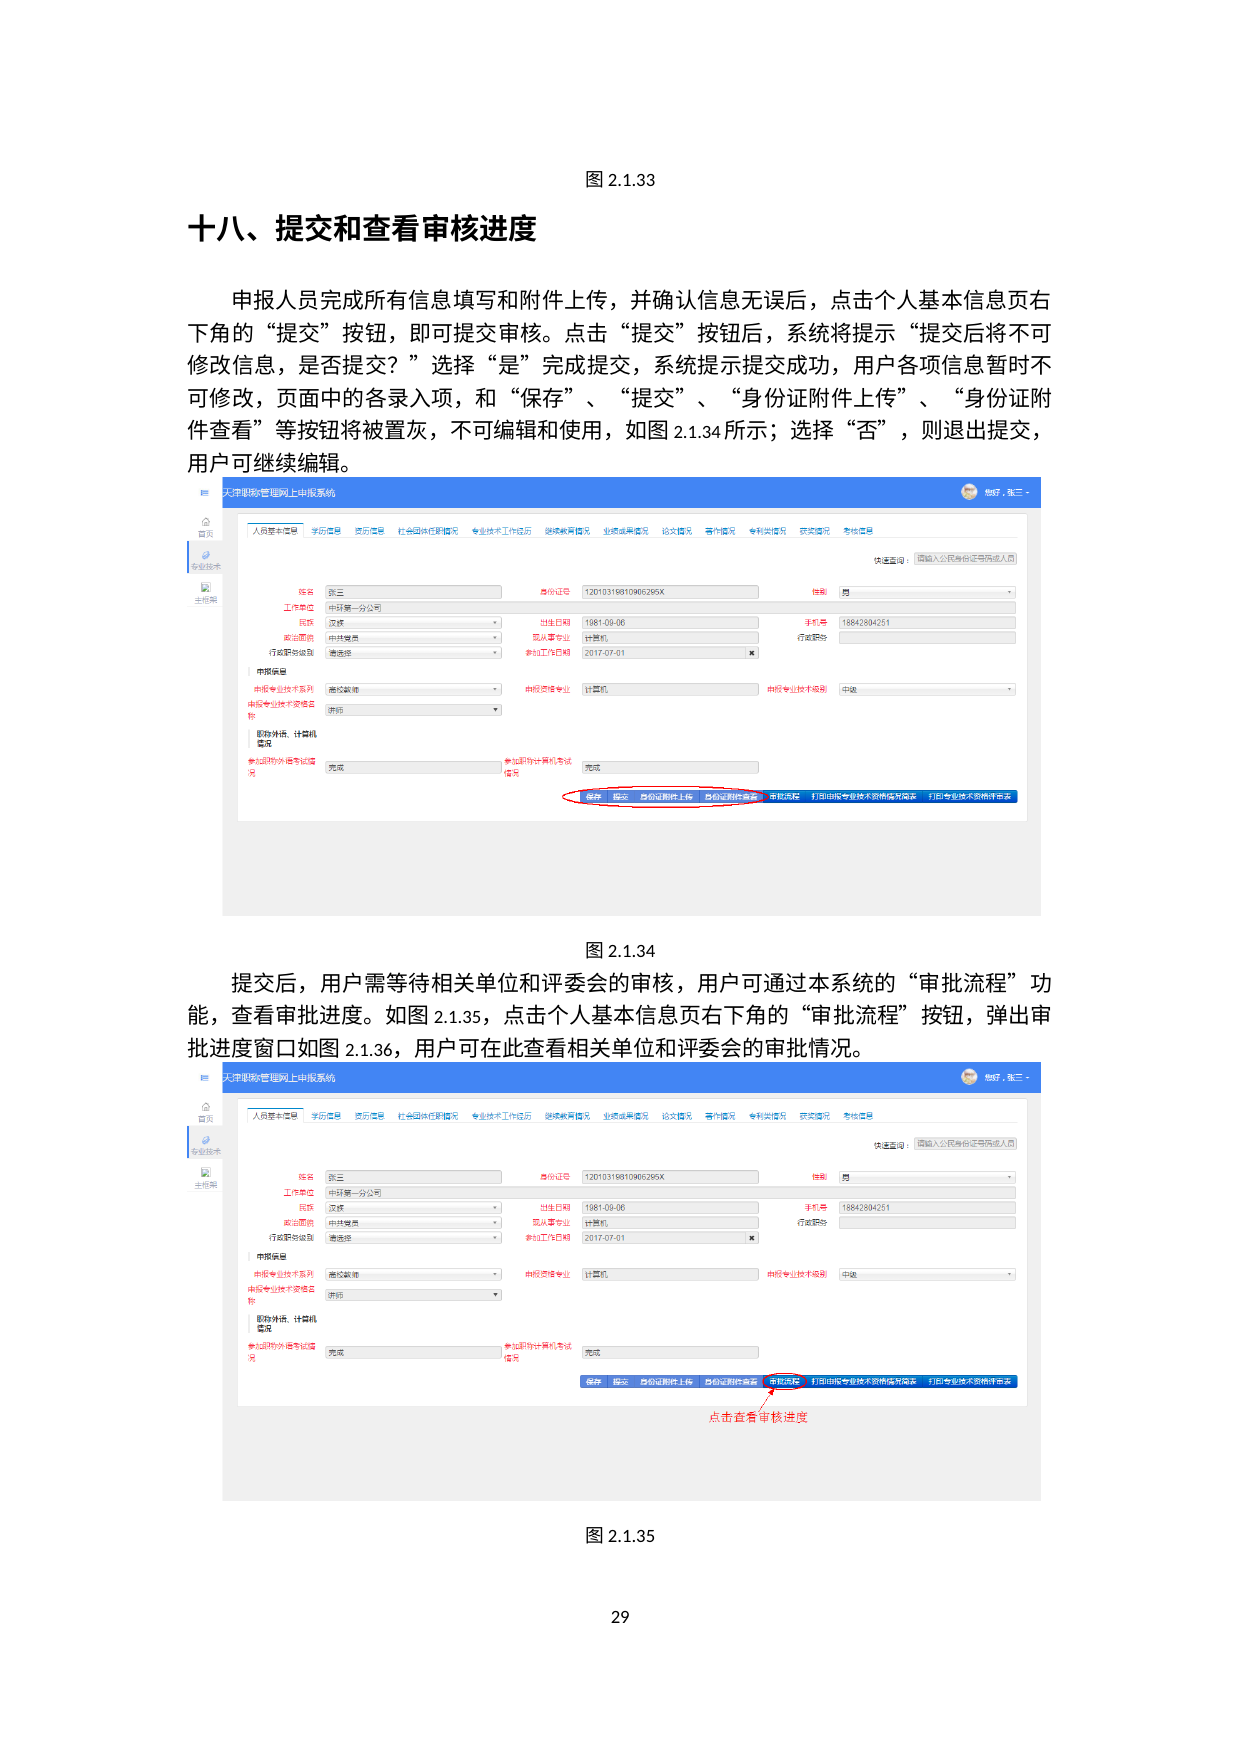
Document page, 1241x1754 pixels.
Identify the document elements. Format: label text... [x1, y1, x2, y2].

text 图2.1.35 [187, 1518, 1053, 1550]
picture [187, 1062, 1041, 1501]
text 图2.1.34 [187, 933, 1053, 965]
picture [187, 477, 1041, 916]
text 提交后，用户需等待相关单位和评委会的审核，用户可通过本系统的“审批流程”功能，查看审批进度。如图2.1.35，点击个人基本信息页右下角的“审批流程”按钮，弹出审批进度窗口如图2.1.36，用户可在此查看相关单位和评委会的审批情况。 [187, 965, 1053, 1063]
list 提交和查看审核进度 [187, 194, 1053, 259]
text 图2.1.33 [187, 162, 1053, 194]
text 申报人员完成所有信息填写和附件上传，并确认信息无误后，点击个人基本信息页右下角的“提交”按钮，即可提交审核。点击“提交”按钮后，系统将提示“提交后将不可修改信息，是否提交？”选择“是”完成提交，系统提示提交成功，用户各项信息暂时不可修改，页面中的各录入项，和“保存”、“提交”、“身份证附件上传”、“身份证附件查看”等按钮将被置灰，不可编辑和使用，如图2.1.34所示；选择“否”，则退出提交，用户可继续编辑。 [187, 283, 1053, 478]
